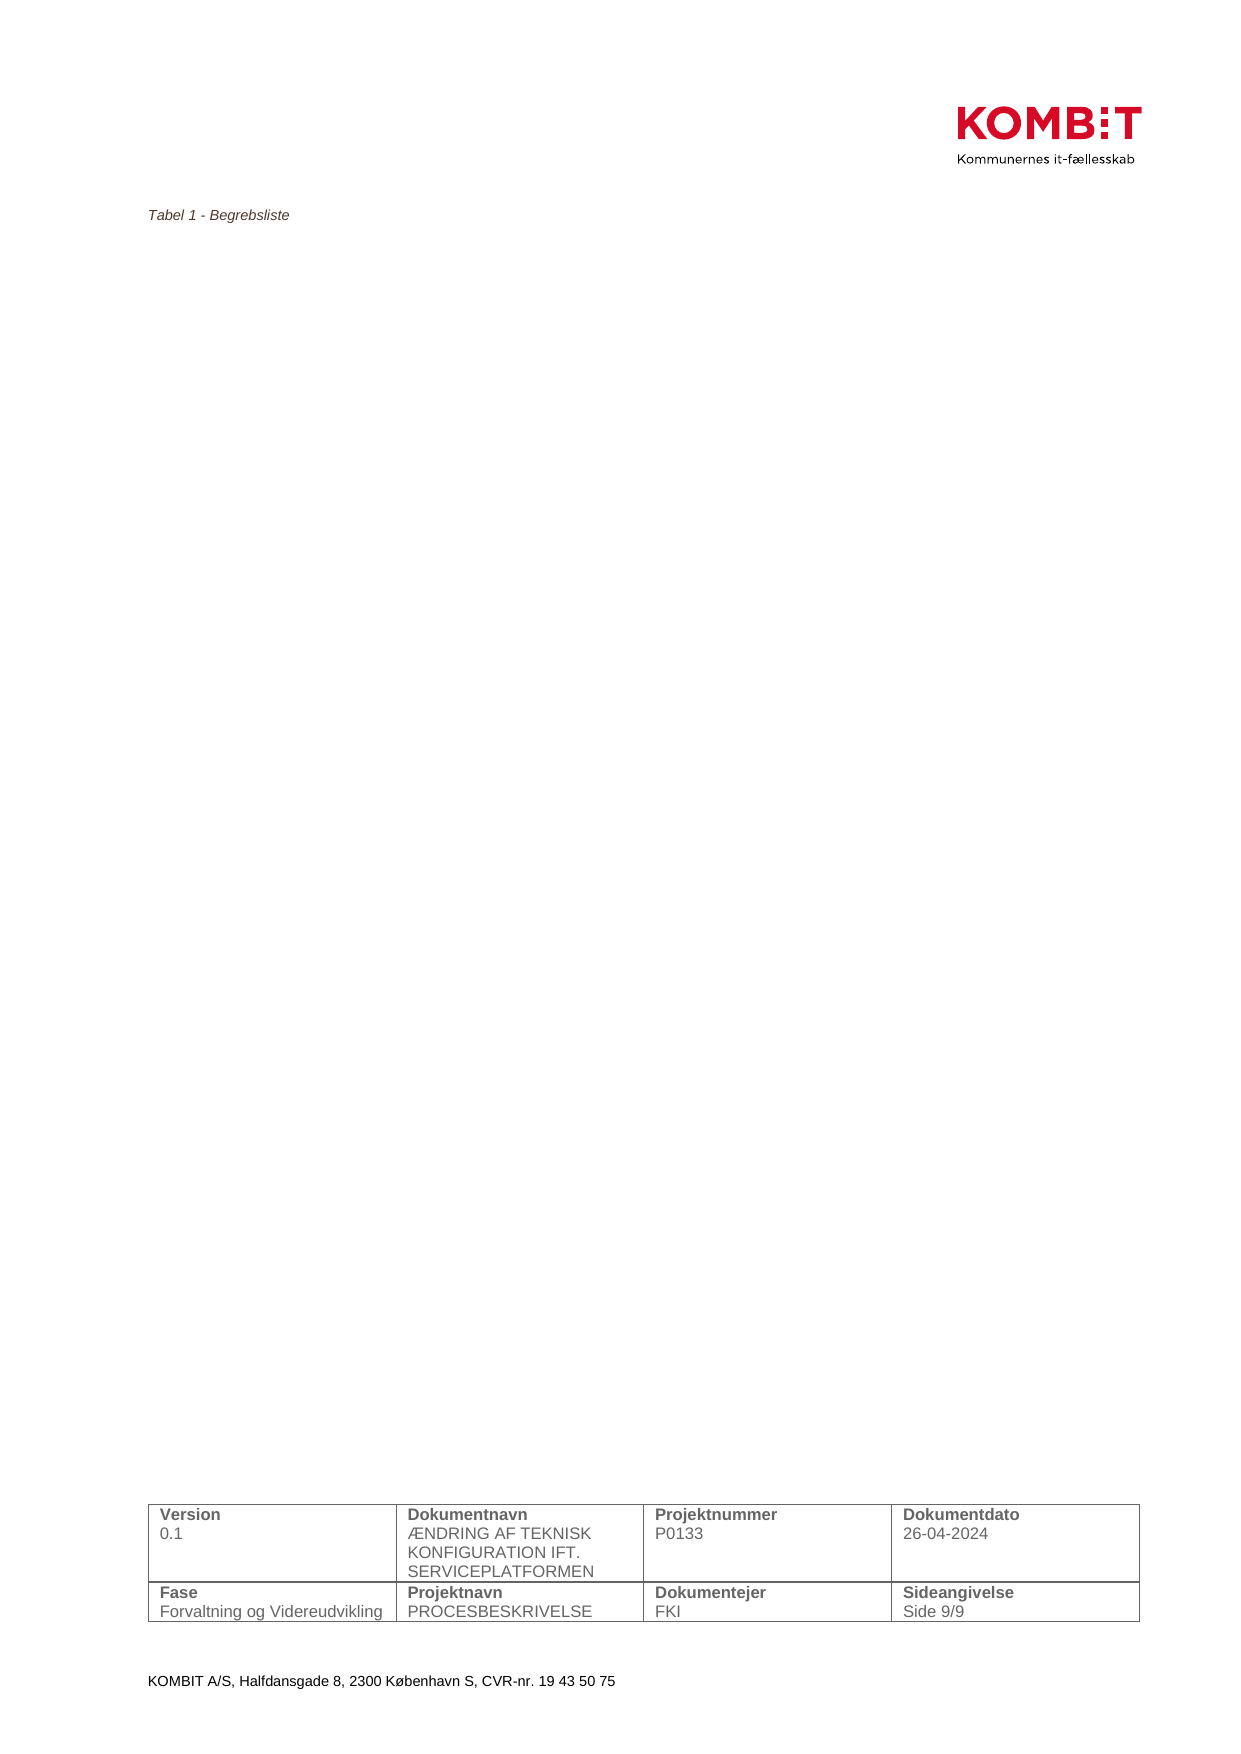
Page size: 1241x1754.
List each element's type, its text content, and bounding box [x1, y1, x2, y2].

text Tabel 1 - Begrebsliste [148, 207, 1140, 223]
